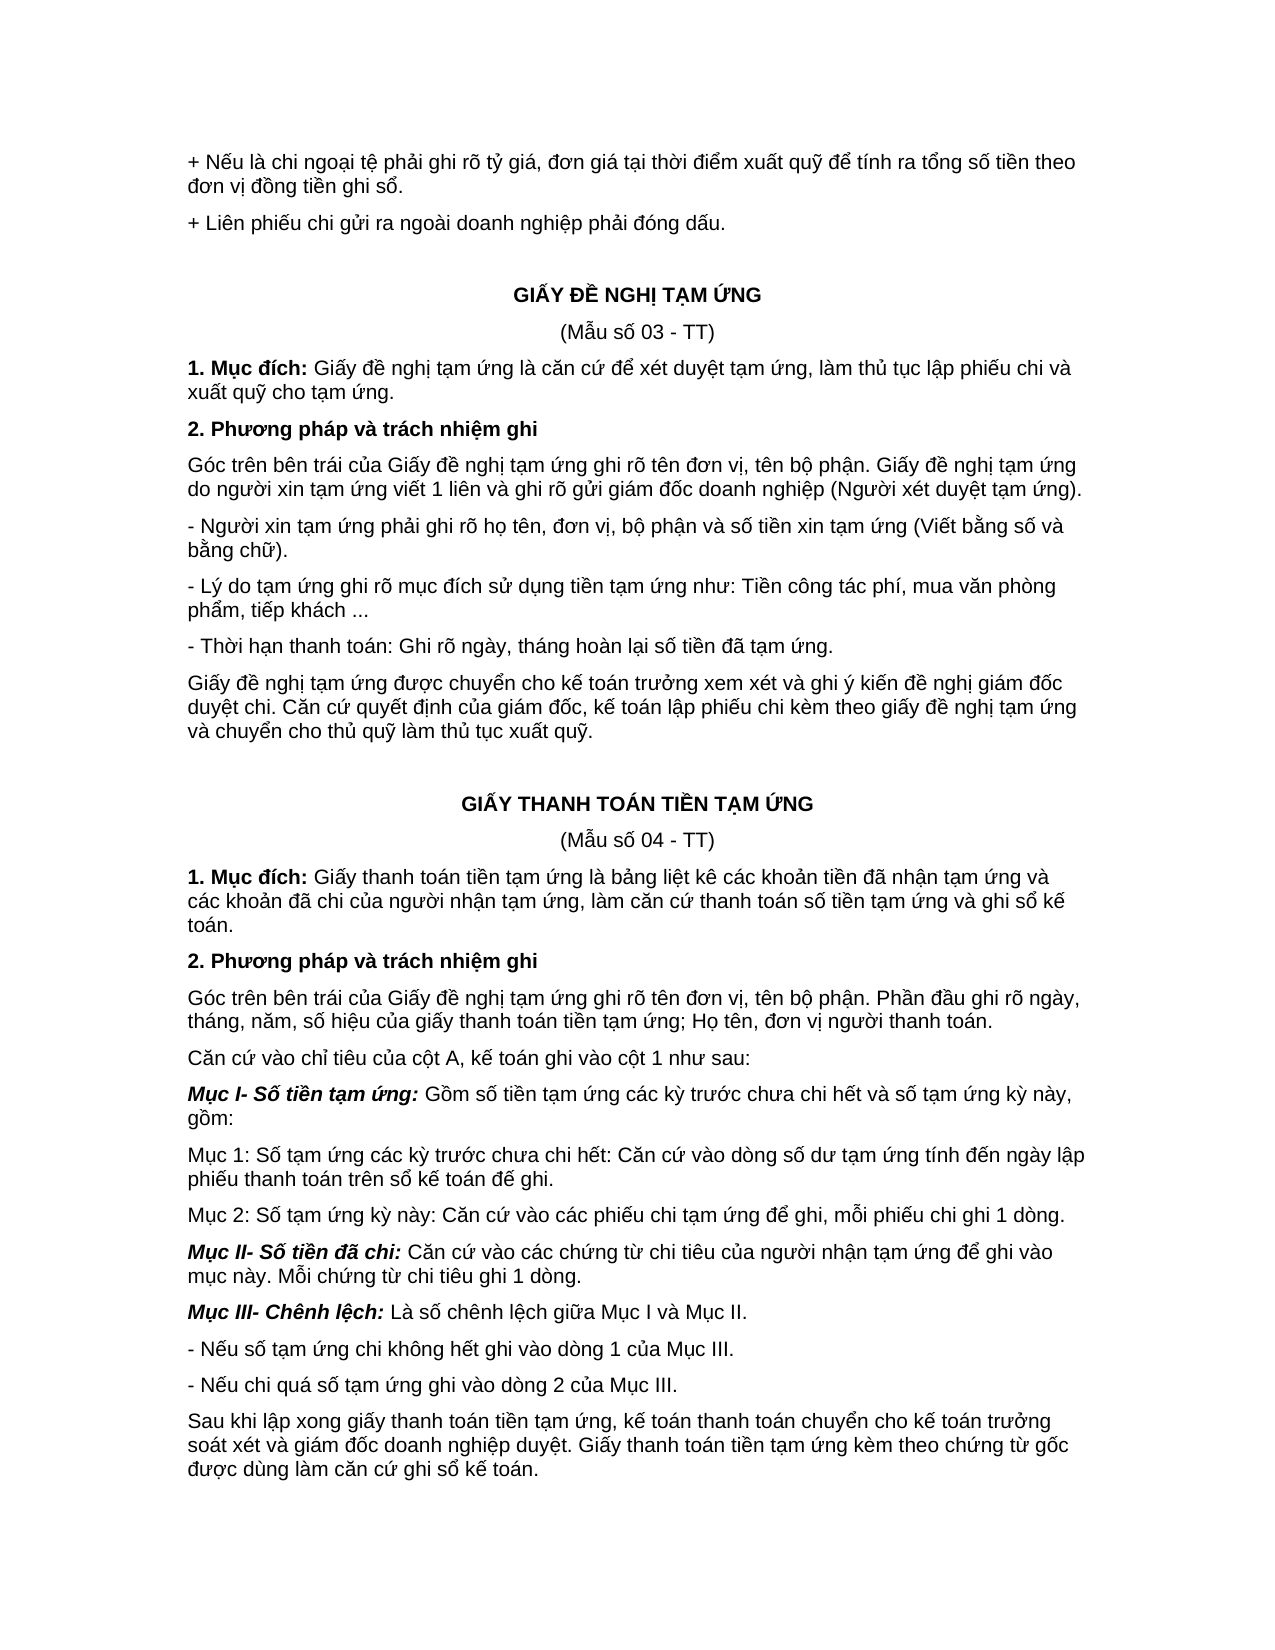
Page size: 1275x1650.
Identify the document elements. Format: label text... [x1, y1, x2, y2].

text Căn cứ vào chỉ tiêu của cột A, kế toán ghi vào cột 1 như sau: [187, 1046, 1087, 1070]
text 1. Mục đích: Giấy thanh toán tiền tạm ứng là bảng liệt kê các khoản tiền đã nhận tạm ứng và các khoản đã chi của người nhận tạm ứng, làm căn cứ thanh toán số tiền tạm ứng và ghi sổ kế toán. [187, 864, 1087, 936]
text Mục II- Số tiền đã chi: Căn cứ vào các chứng từ chi tiêu của người nhận tạm ứng để ghi vào mục này. Mỗi chứng từ chi tiêu ghi 1 dòng. [187, 1239, 1087, 1287]
text - Lý do tạm ứng ghi rõ mục đích sử dụng tiền tạm ứng như: Tiền công tác phí, mua văn phòng phẩm, tiếp khách ... [187, 574, 1087, 622]
text Mục I- Số tiền tạm ứng: Gồm số tiền tạm ứng các kỳ trước chưa chi hết và số tạm ứng kỳ này, gồm: [187, 1082, 1087, 1130]
text 1. Mục đích: Giấy đề nghị tạm ứng là căn cứ để xét duyệt tạm ứng, làm thủ tục lập phiếu chi và xuất quỹ cho tạm ứng. [187, 356, 1087, 404]
text - Nếu số tạm ứng chi không hết ghi vào dòng 1 của Mục III. [187, 1336, 1087, 1360]
text Mục III- Chênh lệch: Là số chênh lệch giữa Mục I và Mục II. [187, 1300, 1087, 1324]
text - Người xin tạm ứng phải ghi rõ họ tên, đơn vị, bộ phận và số tiền xin tạm ứng (Viết bằng số và bằng chữ). [187, 513, 1087, 561]
text 2. Phương pháp và trách nhiệm ghi [187, 417, 1087, 441]
text Giấy đề nghị tạm ứng được chuyển cho kế toán trưởng xem xét và ghi ý kiến đề nghị giám đốc duyệt chi. Căn cứ quyết định của giám đốc, kế toán lập phiếu chi kèm theo giấy đề nghị tạm ứng và chuyển cho thủ quỹ làm thủ tục xuất quỹ. [187, 671, 1087, 743]
text GIẤY THANH TOÁN TIỀN TẠM ỨNG [187, 792, 1087, 816]
text 2. Phương pháp và trách nhiệm ghi [187, 949, 1087, 973]
text Sau khi lập xong giấy thanh toán tiền tạm ứng, kế toán thanh toán chuyển cho kế toán trưởng soát xét và giám đốc doanh nghiệp duyệt. Giấy thanh toán tiền tạm ứng kèm theo chứng từ gốc được dùng làm căn cứ ghi sổ kế toán. [187, 1409, 1087, 1481]
text Mục 1: Số tạm ứng các kỳ trước chưa chi hết: Căn cứ vào dòng số dư tạm ứng tính đến ngày lập phiếu thanh toán trên sổ kế toán đế ghi. [187, 1143, 1087, 1191]
text - Thời hạn thanh toán: Ghi rõ ngày, tháng hoàn lại số tiền đã tạm ứng. [187, 634, 1087, 658]
text (Mẫu số 03 - TT) [187, 320, 1087, 344]
text Góc trên bên trái của Giấy đề nghị tạm ứng ghi rõ tên đơn vị, tên bộ phận. Giấy đề nghị tạm ứng do người xin tạm ứng viết 1 liên và ghi rõ gửi giám đốc doanh nghiệp (Người xét duyệt tạm ứng). [187, 453, 1087, 501]
text + Liên phiếu chi gửi ra ngoài doanh nghiệp phải đóng dấu. [187, 210, 1087, 234]
text Góc trên bên trái của Giấy đề nghị tạm ứng ghi rõ tên đơn vị, tên bộ phận. Phần đầu ghi rõ ngày, tháng, năm, số hiệu của giấy thanh toán tiền tạm ứng; Họ tên, đơn vị người thanh toán. [187, 985, 1087, 1033]
text (Mẫu số 04 - TT) [187, 828, 1087, 852]
text GIẤY ĐỀ NGHỊ TẠM ỨNG [187, 283, 1087, 307]
text + Nếu là chi ngoại tệ phải ghi rõ tỷ giá, đơn giá tại thời điểm xuất quỹ để tính ra tổng số tiền theo đơn vị đồng tiền ghi sổ. [187, 150, 1087, 198]
text Mục 2: Số tạm ứng kỳ này: Căn cứ vào các phiếu chi tạm ứng để ghi, mỗi phiếu chi ghi 1 dòng. [187, 1203, 1087, 1227]
text - Nếu chi quá số tạm ứng ghi vào dòng 2 của Mục III. [187, 1373, 1087, 1397]
